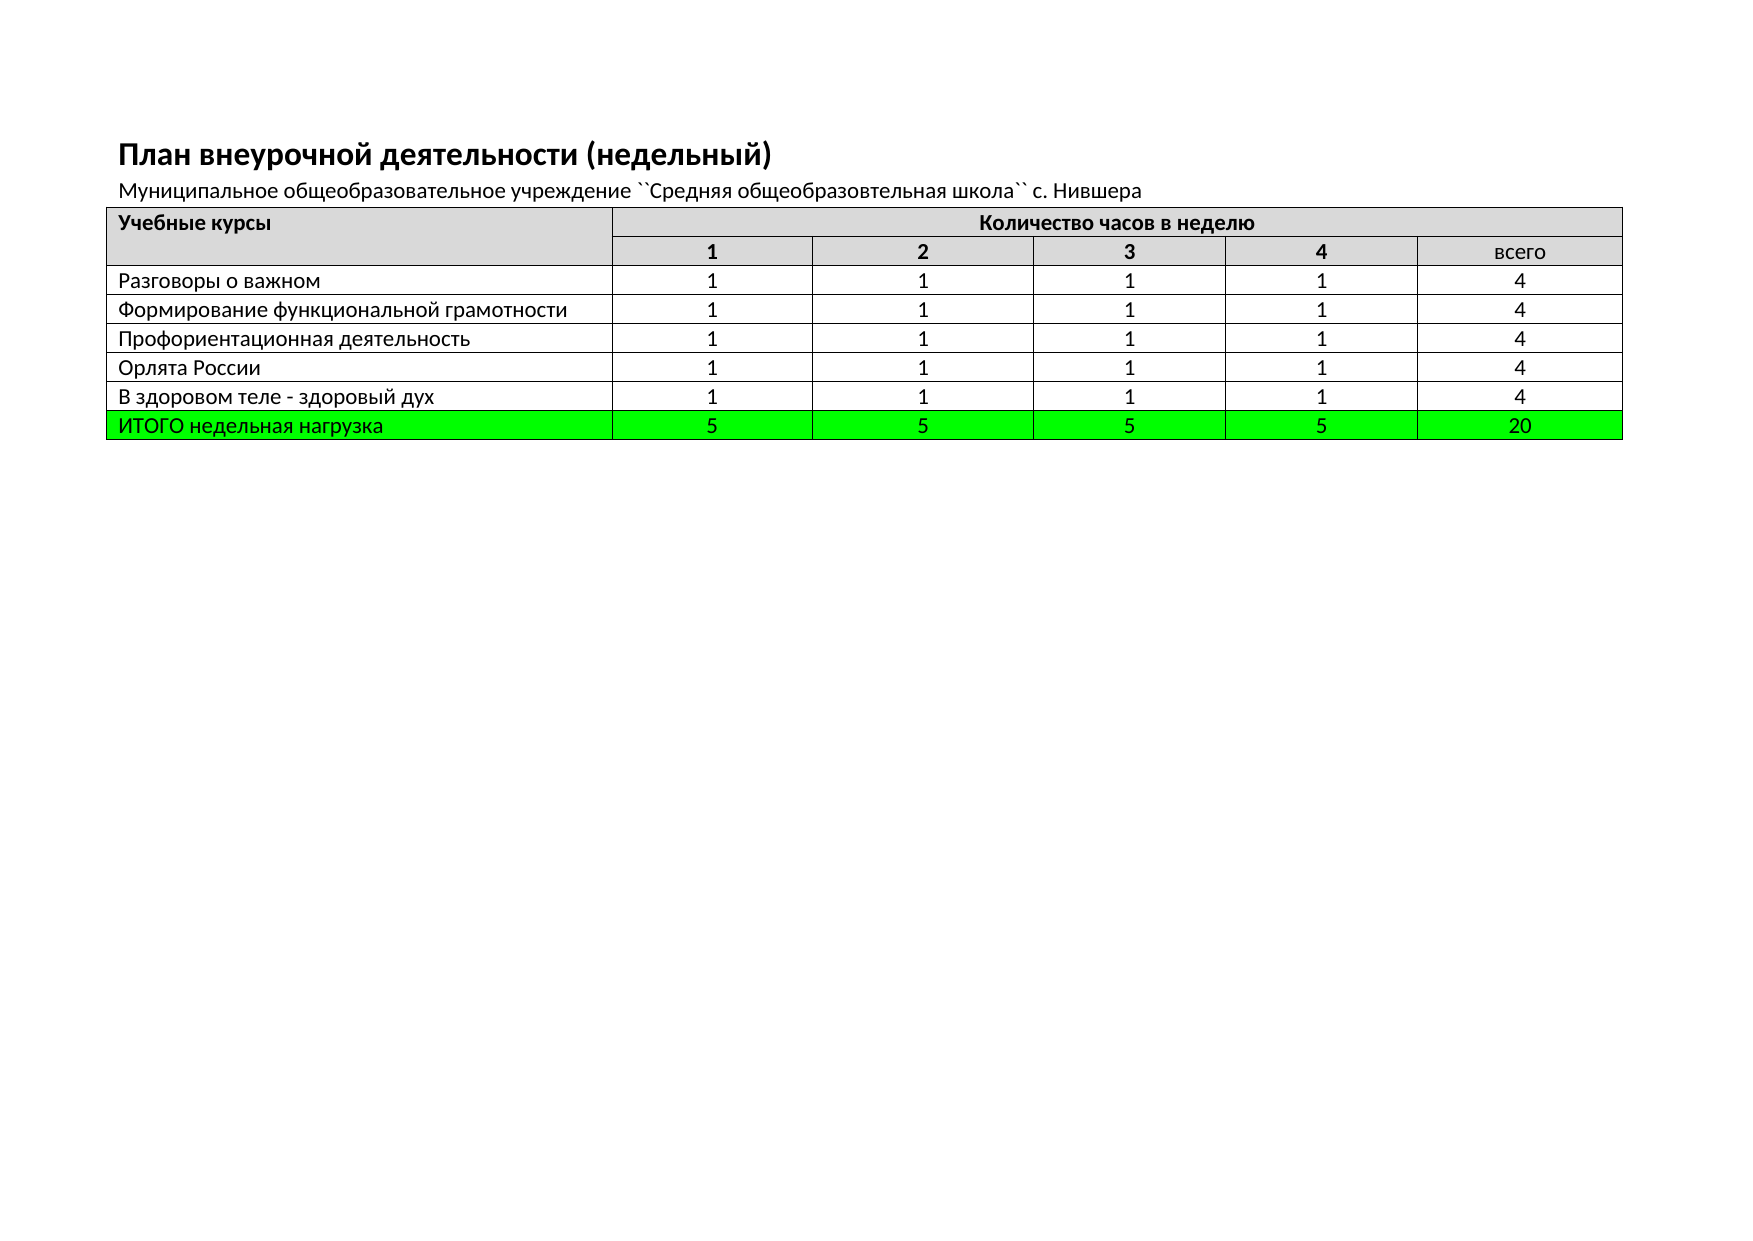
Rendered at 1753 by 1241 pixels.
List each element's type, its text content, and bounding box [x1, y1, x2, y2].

table_cell 1 [1226, 382, 1417, 410]
table_cell 1 [613, 266, 812, 294]
table_cell 1 [813, 353, 1033, 381]
table_cell 1 [1034, 353, 1225, 381]
table_cell 1 [613, 382, 812, 410]
table_cell 1 [1226, 324, 1417, 352]
table_cell 1 [613, 295, 812, 323]
table_cell 1 [1034, 266, 1225, 294]
table_cell Разговоры о важном [107, 266, 612, 294]
table_header Количество часов в неделю [613, 208, 1622, 236]
table_cell В здоровом теле - здоровый дух [107, 382, 612, 410]
table_cell 1 [813, 324, 1033, 352]
table_cell 1 [1226, 295, 1417, 323]
table_cell 4 [1418, 295, 1622, 323]
table_cell 4 [1226, 237, 1417, 265]
table_cell ИТОГО недельная нагрузка [107, 411, 612, 439]
table_cell 5 [1226, 411, 1417, 439]
table_cell 4 [1418, 266, 1622, 294]
table_cell 1 [1034, 295, 1225, 323]
table_cell 1 [613, 324, 812, 352]
table_cell всего [1418, 237, 1622, 265]
table_cell Орлята России [107, 353, 612, 381]
table_cell 4 [1418, 324, 1622, 352]
table_cell 1 [1226, 353, 1417, 381]
table_cell 5 [1034, 411, 1225, 439]
table_cell 1 [1034, 382, 1225, 410]
table_cell 4 [1418, 353, 1622, 381]
table_cell 1 [813, 382, 1033, 410]
table_cell 1 [613, 353, 812, 381]
table_cell 2 [813, 237, 1033, 265]
table_header Учебные курсы [107, 208, 612, 265]
table_cell 1 [1226, 266, 1417, 294]
table_cell 1 [1034, 324, 1225, 352]
table_cell 1 [813, 295, 1033, 323]
table_cell 1 [613, 237, 812, 265]
table_cell 4 [1418, 382, 1622, 410]
table_cell 3 [1034, 237, 1225, 265]
table_cell Профориентационная деятельность [107, 324, 612, 352]
table_cell 5 [813, 411, 1033, 439]
text План внеурочной деятельности (недельный) [118, 132, 1634, 173]
table_cell 5 [613, 411, 812, 439]
text Муниципальное общеобразовательное учреждение ``Средняя общеобразовтельная школа`` с. Нившера [118, 176, 1634, 204]
table_cell 1 [813, 266, 1033, 294]
table_cell 20 [1418, 411, 1622, 439]
table_cell Формирование функциональной грамотности [107, 295, 612, 323]
